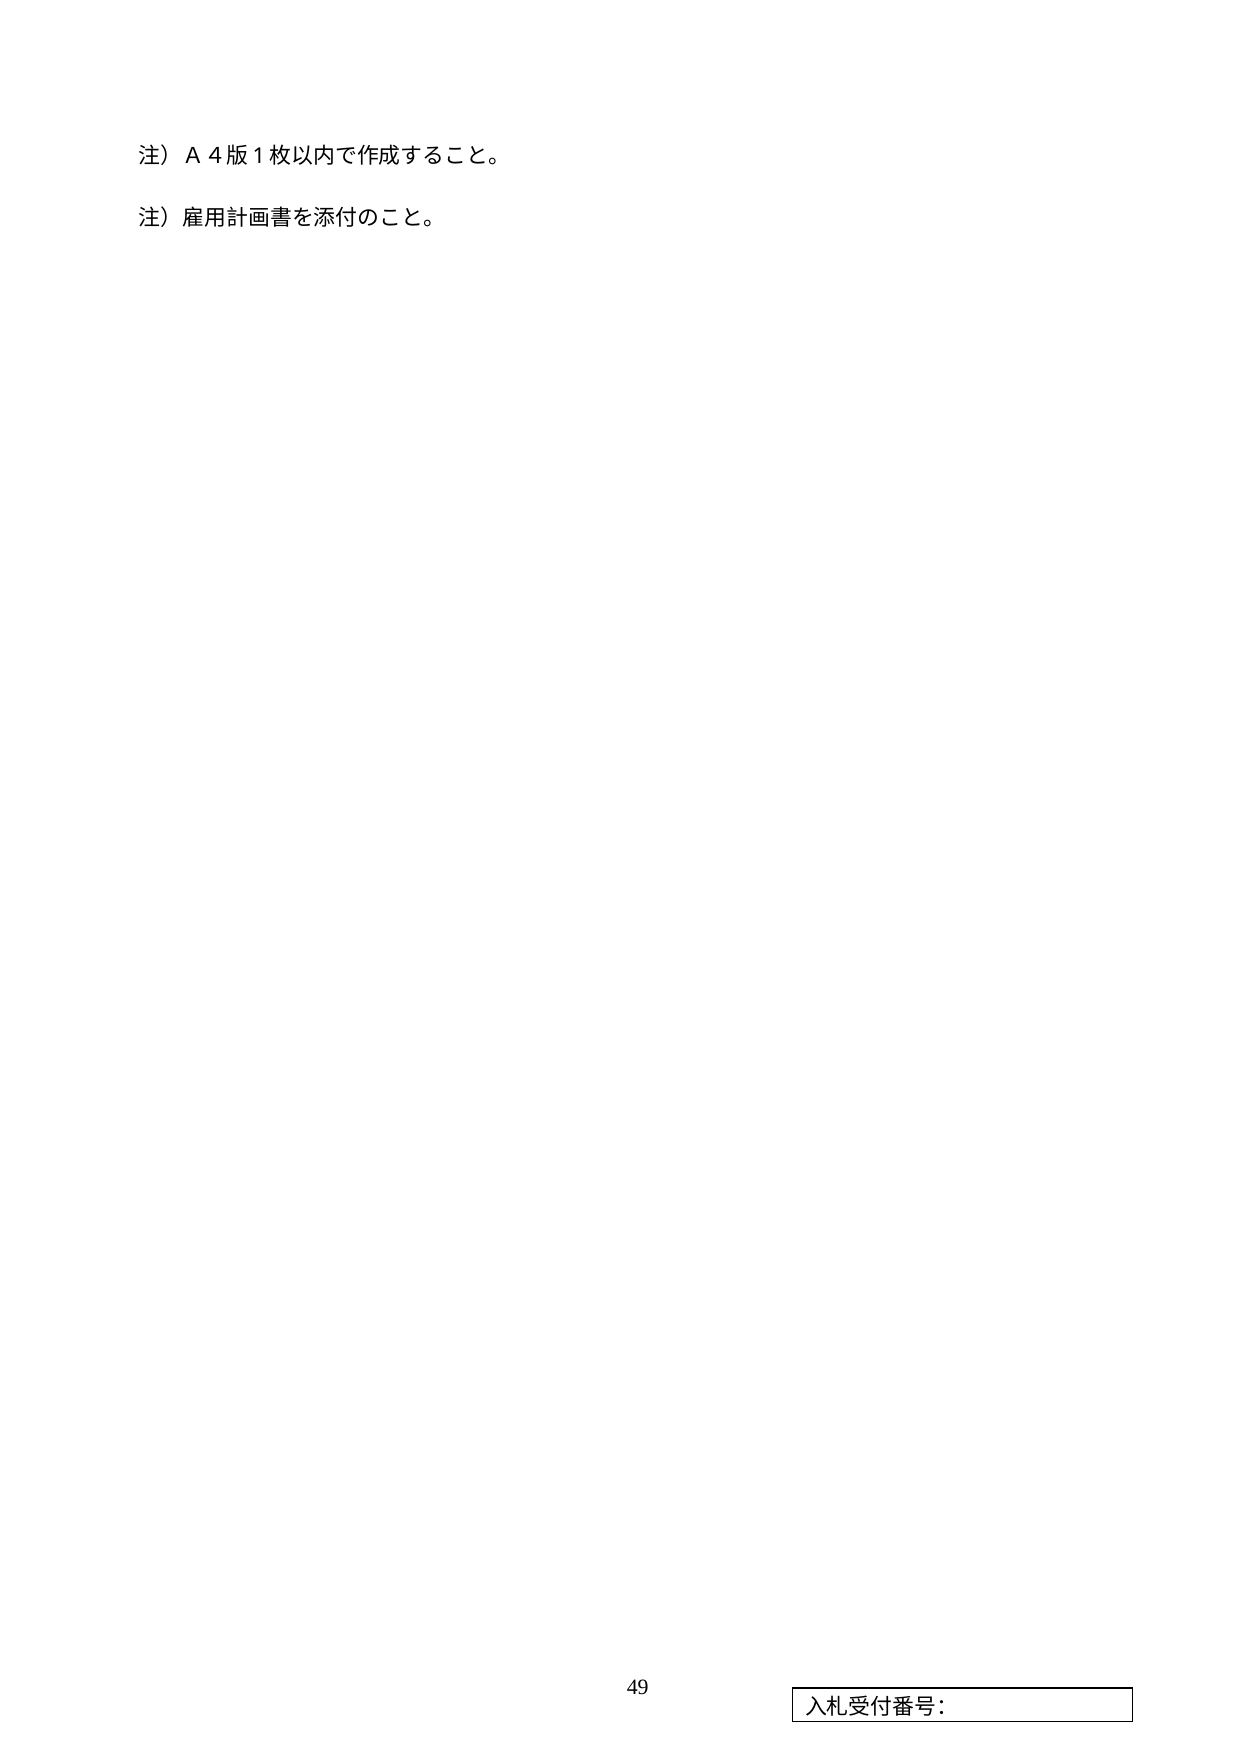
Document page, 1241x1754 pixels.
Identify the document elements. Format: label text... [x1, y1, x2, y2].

text 注）Ａ４版1枚以内で作成すること。 [139, 123, 1136, 185]
text 注）雇用計画書を添付のこと。 [139, 185, 1136, 247]
